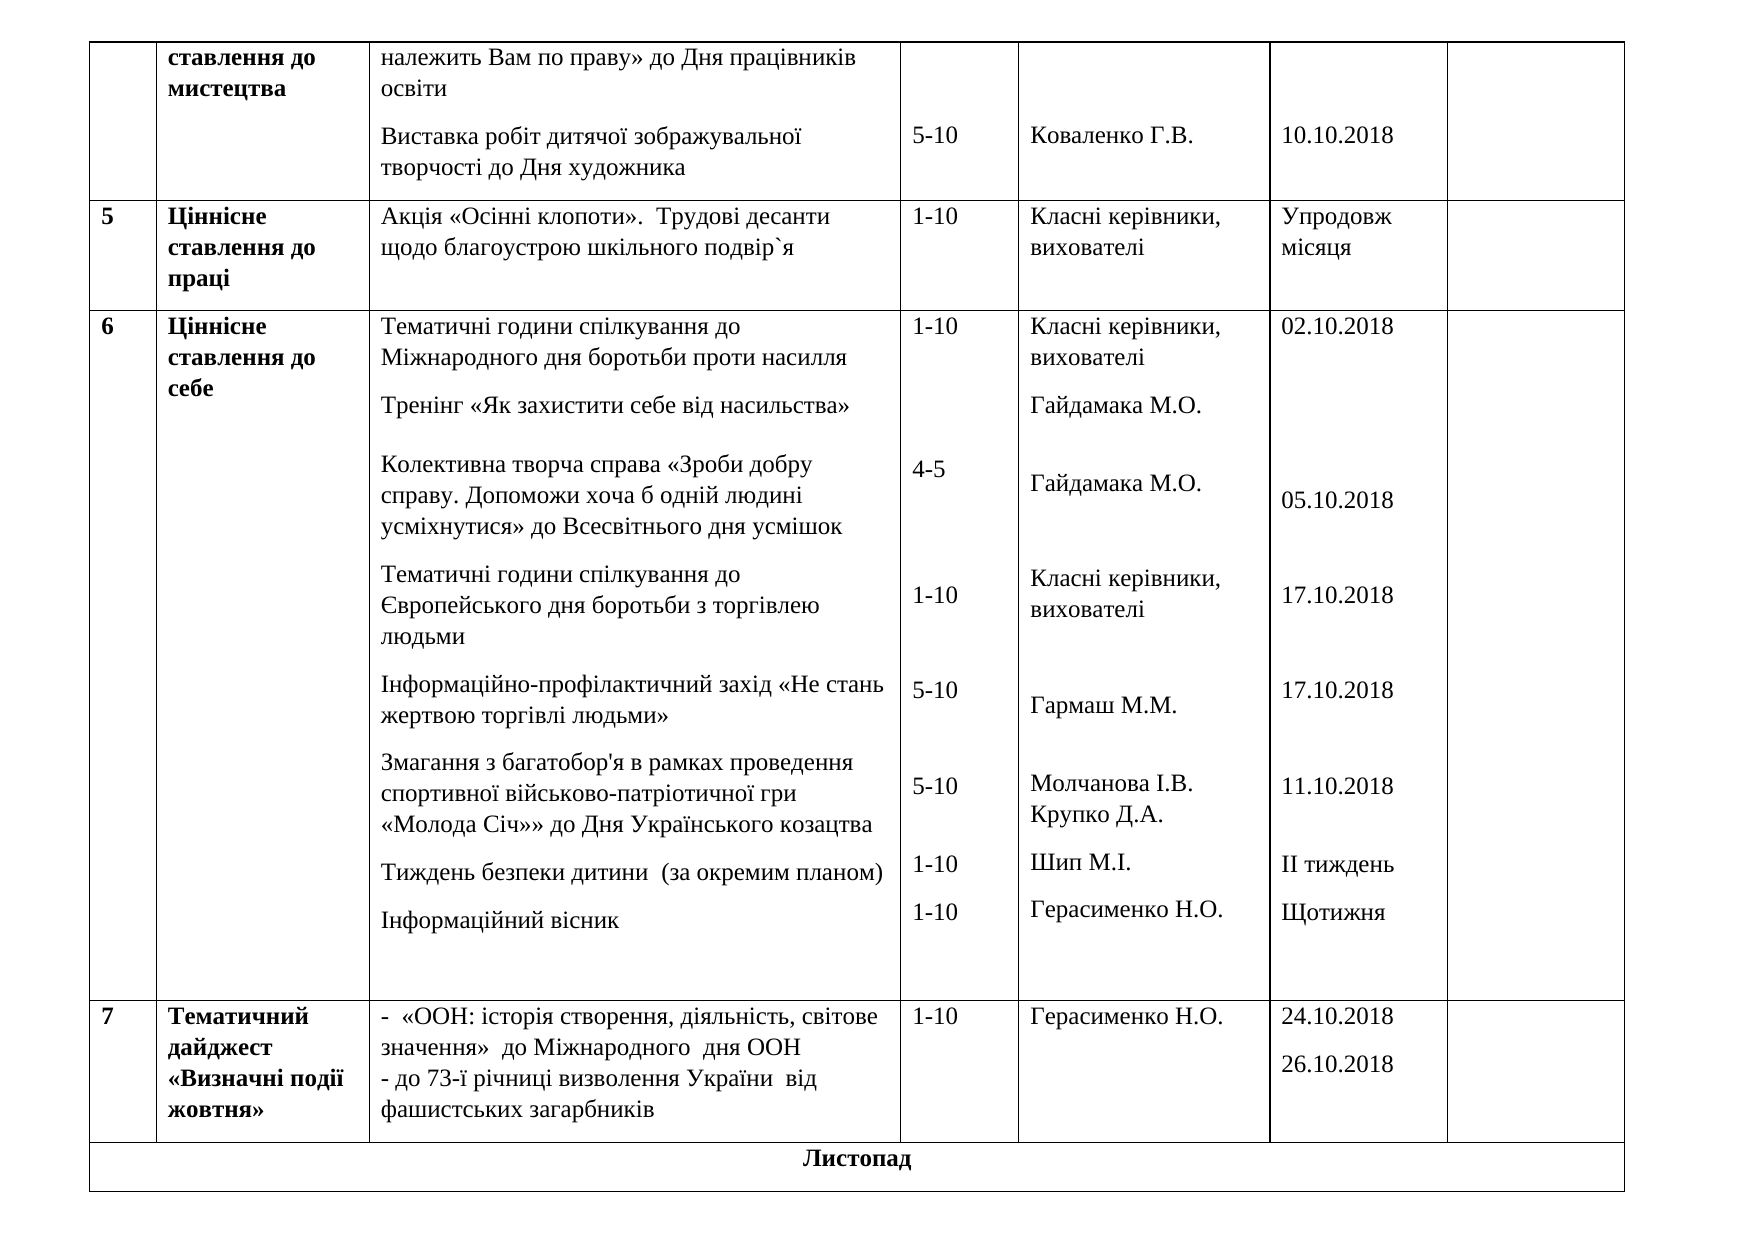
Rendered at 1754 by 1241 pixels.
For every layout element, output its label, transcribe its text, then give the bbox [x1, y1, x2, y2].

table_cell [1448, 43, 1624, 200]
table_cell [1448, 201, 1624, 310]
table_cell Ціннісне ставлення до себе [157, 311, 369, 1000]
table_cell Упродовж місяця [1271, 201, 1447, 310]
table_cell 4 [90, 43, 156, 200]
table_cell - «ООН: історія створення, діяльність, світове значення» до Міжнародного дня ООН - до 73-ї річниці визволення України від фашистських загарбників [370, 1001, 900, 1142]
table_cell Герасименко Н.О. [1019, 1001, 1269, 1142]
table_cell 24.10.2018 26.10.2018 [1271, 1001, 1447, 1142]
table_cell Тематичний дайджест «Визначні події жовтня» [157, 1001, 369, 1142]
table_cell [1448, 311, 1624, 1000]
table_cell 6 [90, 311, 156, 1000]
table_cell 7 [90, 1001, 156, 1142]
table_cell Листопад [90, 1143, 1624, 1191]
table_cell [1448, 1001, 1624, 1142]
table_cell 1-10 [901, 201, 1018, 310]
table_cell Ціннісне ставлення до праці [157, 201, 369, 310]
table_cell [370, 43, 900, 200]
table_cell 02.10.2018 05.10.2018 17.10.2018 17.10.2018 11.10.2018 ІІ тиждень Щотижня [1271, 311, 1447, 1000]
table_cell Класні керівники, вихователі [1019, 201, 1269, 310]
table_cell Тематичні години спілкування до Міжнародного дня боротьби проти насилля Тренінг «Як захистити себе від насильства» Колективна творча справа «Зроби добру справу. Допоможи хоча б одній людині усміхнутися» до Всесвітнього дня усмішок Тематичні години спілкування до Європейського дня боротьби з торгівлею людьми Інформаційно-профілактичний захід «Не стань жертвою торгівлі людьми» Змагання з багатобор'я в рамках проведення спортивної військово-патріотичної гри «Молода Січ»» до Дня Українського козацтва Тиждень безпеки дитини (за окремим планом) Інформаційний вісник [370, 311, 900, 1000]
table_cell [157, 43, 369, 200]
table_cell Акція «Осінні клопоти». Трудові десанти щодо благоустрою шкільного подвір`я [370, 201, 900, 310]
table_cell 1-10 5-10 [901, 43, 1018, 200]
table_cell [1019, 43, 1269, 200]
table_cell 5 [90, 201, 156, 310]
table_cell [1271, 43, 1447, 200]
table_cell 1-10 4-5 1-10 5-10 5-10 1-10 1-10 [901, 311, 1018, 1000]
table_cell 1-10 [901, 1001, 1018, 1142]
table_cell Класні керівники, вихователі Гайдамака М.О. Гайдамака М.О. Класні керівники, вихователі Гармаш М.М. Молчанова І.В. Крупко Д.А. Шип М.І. Герасименко Н.О. [1019, 311, 1269, 1000]
